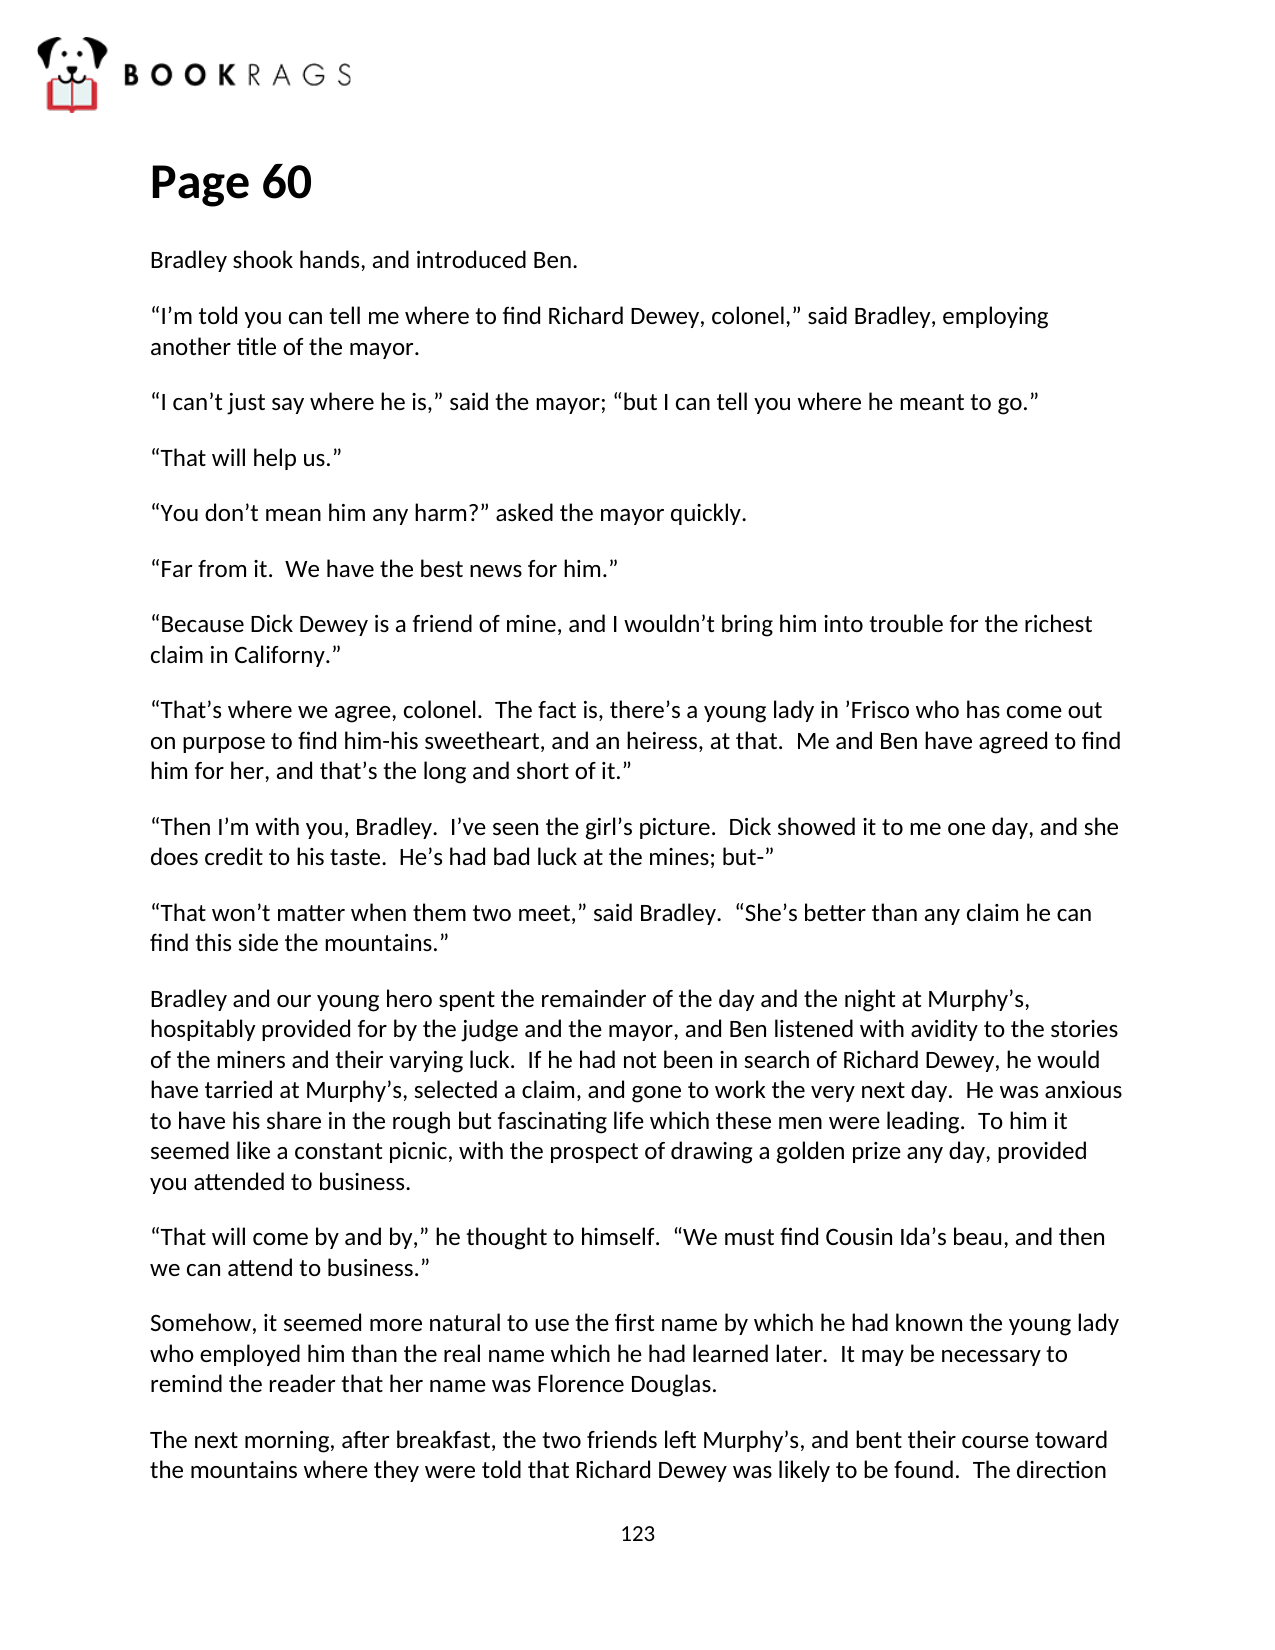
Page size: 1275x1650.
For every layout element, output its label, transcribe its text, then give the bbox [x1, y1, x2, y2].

text “That’s where we agree, colonel. The fact is, there’s a young lady in ’Frisco who has come out on purpose to find him-his sweetheart, and an heiress, at that. Me and Ben have agreed to find him for her, and that’s the long and short of it.” [150, 694, 1125, 786]
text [150, 1424, 1125, 1485]
text “You don’t mean him any harm?” asked the mayor quickly. [150, 497, 1125, 528]
text “That will come by and by,” he thought to himself. “We must find Cousin Ida’s beau, and then we can attend to business.” [150, 1222, 1125, 1283]
picture [37, 37, 351, 113]
text “I can’t just say where he is,” said the mayor; “but I can tell you where he meant to go.” [150, 386, 1125, 417]
text Bradley shook hands, and introduced Ben. [150, 244, 1125, 275]
text Somehow, it seemed more natural to use the first name by which he had known the young lady who employed him than the real name which he had learned later. It may be necessary to remind the reader that her name was Florence Douglas. [150, 1308, 1125, 1399]
text “That won’t matter when them two meet,” said Bradley. “She’s better than any claim he can find this side the mountains.” [150, 897, 1125, 958]
text Page 60 [150, 150, 1125, 211]
text Bradley and our young hero spent the remainder of the day and the night at Murphy’s, hospitably provided for by the judge and the mayor, and Ben listened with avidity to the stories of the miners and their varying luck. If he had not been in search of Richard Dewey, he would have tarried at Murphy’s, selected a claim, and gone to work the very next day. He was anxious to have his share in the rough but fascinating life which these men were leading. To him it seemed like a constant picnic, with the prospect of drawing a golden prize any day, provided you attended to business. [150, 983, 1125, 1197]
text “That will help us.” [150, 442, 1125, 472]
text “Then I’m with you, Bradley. I’ve seen the girl’s picture. Dick showed it to me one day, and she does credit to his taste. He’s had bad luck at the mines; but-” [150, 811, 1125, 872]
text “Far from it. We have the best news for him.” [150, 553, 1125, 583]
text “I’m told you can tell me where to find Richard Dewey, colonel,” said Bradley, employing another title of the mayor. [150, 300, 1125, 361]
text “Because Dick Dewey is a friend of mine, and I wouldn’t bring him into trouble for the richest claim in Californy.” [150, 608, 1125, 669]
